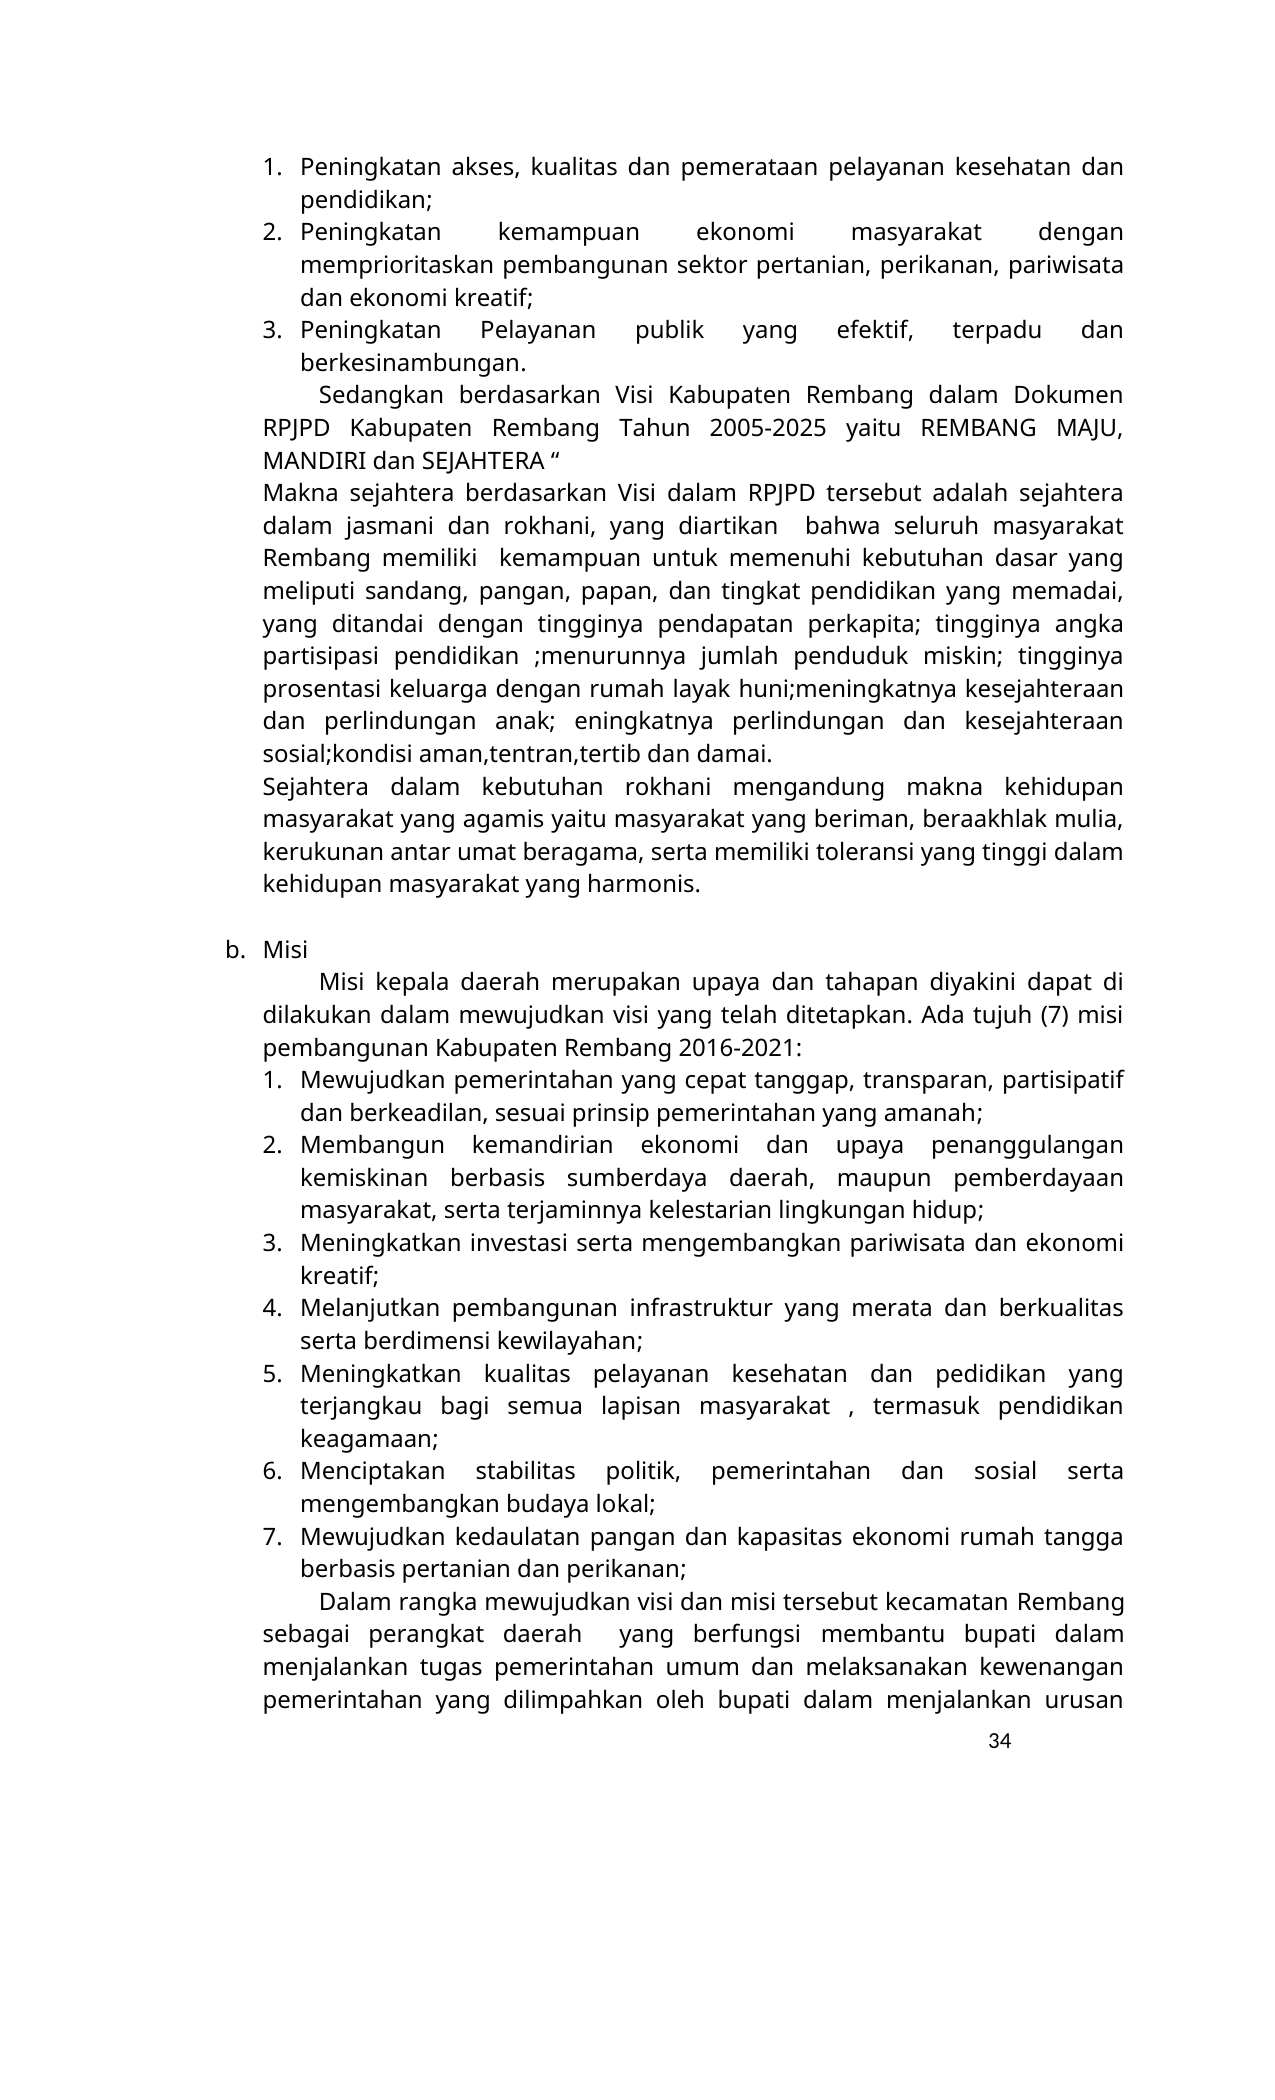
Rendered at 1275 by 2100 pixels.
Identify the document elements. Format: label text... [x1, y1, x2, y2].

text Sejahtera dalam kebutuhan rokhani mengandung makna kehidupan masyarakat yang agamis yaitu masyarakat yang beriman, beraakhlak mulia, kerukunan antar umat beragama, serta memiliki toleransi yang tinggi dalam kehidupan masyarakat yang harmonis. [262, 769, 1125, 900]
text Makna sejahtera berdasarkan Visi dalam RPJPD tersebut adalah sejahtera dalam jasmani dan rokhani, yang diartikan bahwa seluruh masyarakat Rembang memiliki kemampuan untuk memenuhi kebutuhan dasar yang meliputi sandang, pangan, papan, dan tingkat pendidikan yang memadai, yang ditandai dengan tingginya pendapatan perkapita; tingginya angka partisipasi pendidikan ;menurunnya jumlah penduduk miskin; tingginya prosentasi keluarga dengan rumah layak huni;meningkatnya kesejahteraan dan perlindungan anak; eningkatnya perlindungan dan kesejahteraan sosial;kondisi aman,tentran,tertib dan damai. [262, 476, 1125, 769]
list Meningkatkan kualitas pelayanan kesehatan dan pedidikan yang terjangkau bagi semua lapisan masyarakat , termasuk pendidikan keagamaan; [262, 1356, 1125, 1454]
list Misi kepala daerah merupakan upaya dan tahapan diyakini dapat di dilakukan dalam mewujudkan visi yang telah ditetapkan. Ada tujuh (7) misi pembangunan Kabupaten Rembang 2016-2021: [262, 965, 1125, 1063]
list Melanjutkan pembangunan infrastruktur yang merata dan berkualitas serta berdimensi kewilayahan; [262, 1291, 1125, 1356]
list Mewujudkan pemerintahan yang cepat tanggap, transparan, partisipatif dan berkeadilan, sesuai prinsip pemerintahan yang amanah; [262, 1063, 1125, 1128]
list Menciptakan stabilitas politik, pemerintahan dan sosial serta mengembangkan budaya lokal; [262, 1454, 1125, 1519]
list Mewujudkan kedaulatan pangan dan kapasitas ekonomi rumah tangga berbasis pertanian dan perikanan; [262, 1519, 1125, 1584]
text Sedangkan berdasarkan Visi Kabupaten Rembang dalam Dokumen RPJPD Kabupaten Rembang Tahun 2005-2025 yaitu REMBANG MAJU, MANDIRI dan SEJAHTERA “ [262, 378, 1125, 476]
list Meningkatkan investasi serta mengembangkan pariwisata dan ekonomi kreatif; [262, 1226, 1125, 1291]
list Membangun kemandirian ekonomi dan upaya penanggulangan kemiskinan berbasis sumberdaya daerah, maupun pemberdayaan masyarakat, serta terjaminnya kelestarian lingkungan hidup; [262, 1128, 1125, 1226]
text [262, 1584, 1125, 1715]
list Peningkatan Pelayanan publik yang efektif, terpadu dan berkesinambungan. [262, 313, 1125, 378]
list Peningkatan akses, kualitas dan pemerataan pelayanan kesehatan dan pendidikan; [262, 150, 1125, 215]
list Misi [225, 932, 1125, 965]
list Peningkatan kemampuan ekonomi masyarakat dengan memprioritaskan pembangunan sektor pertanian, perikanan, pariwisata dan ekonomi kreatif; [262, 215, 1125, 313]
